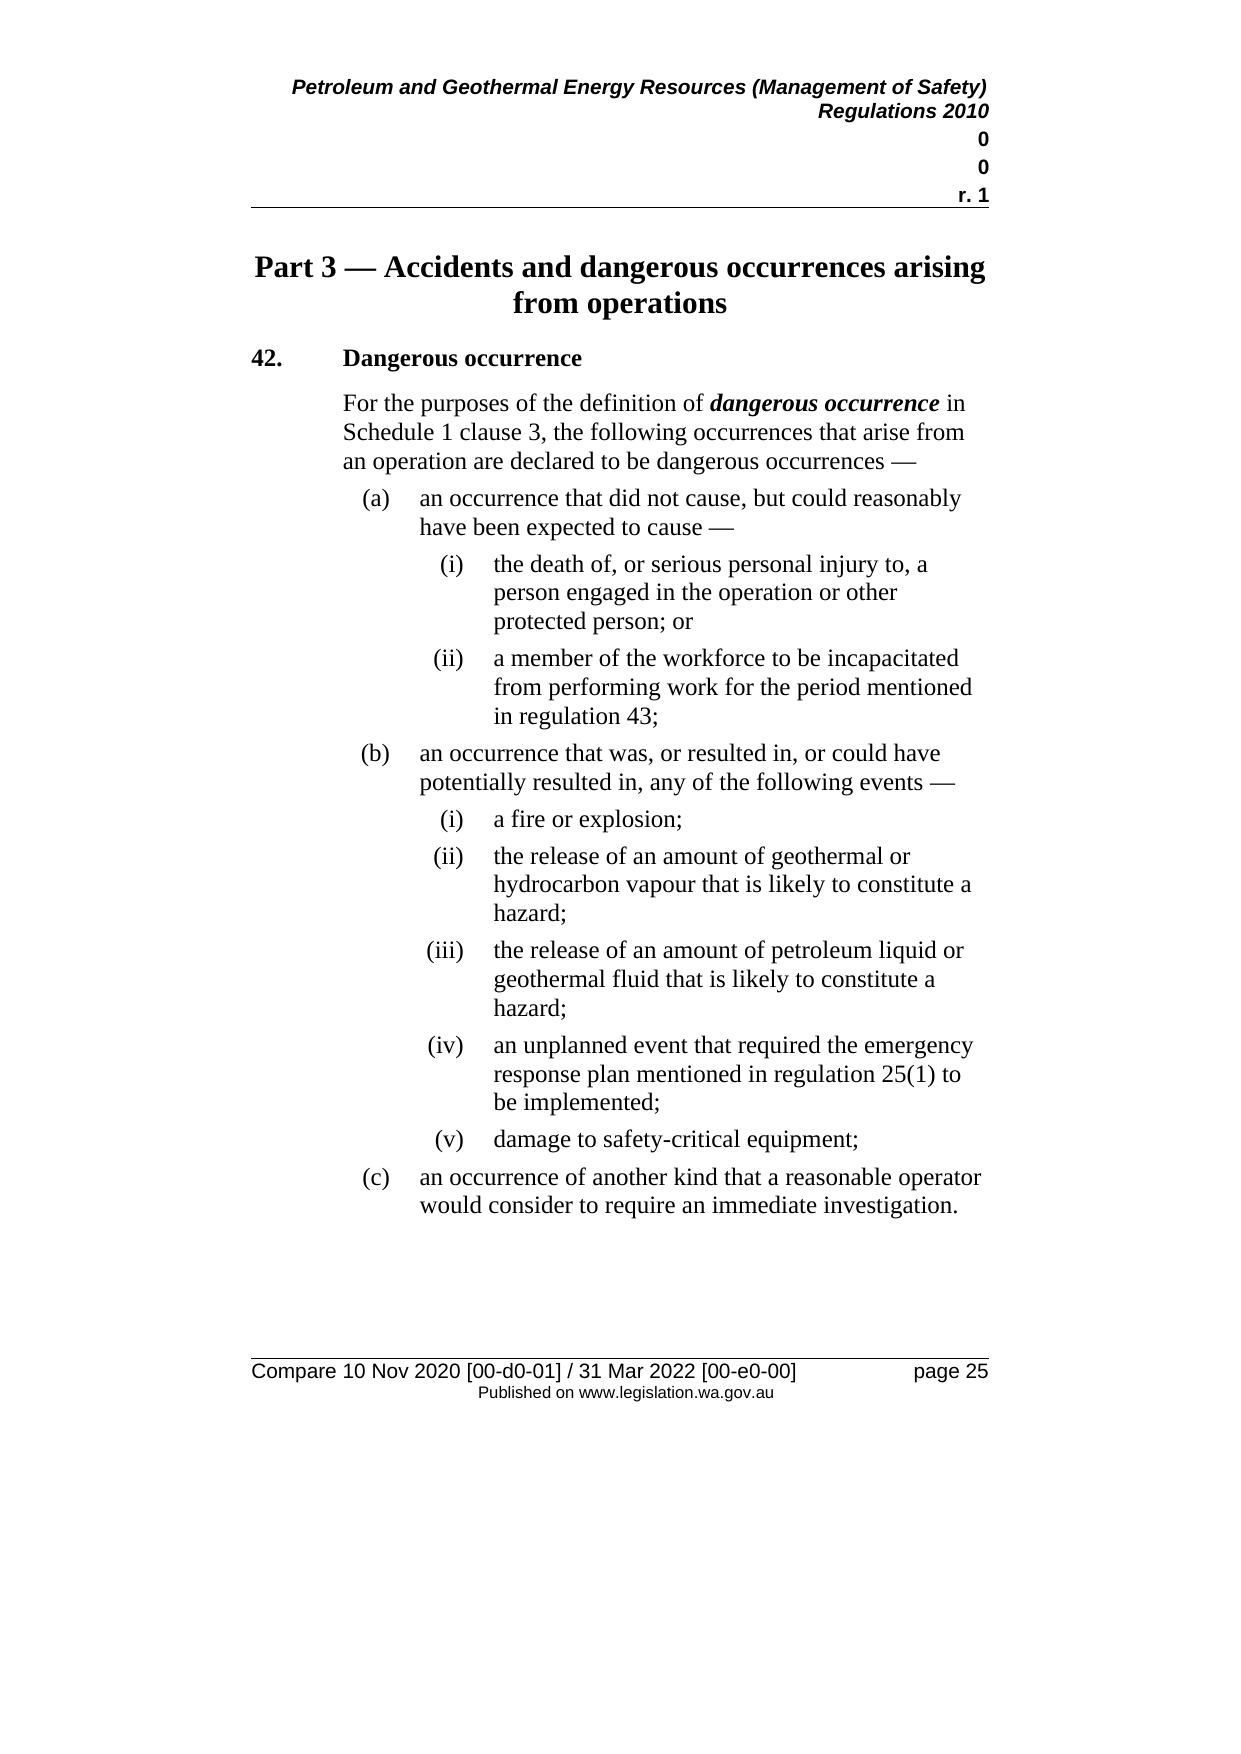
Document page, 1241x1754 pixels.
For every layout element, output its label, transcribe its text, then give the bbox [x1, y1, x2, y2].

text (i) a fire or explosion; [251, 804, 989, 832]
text (b) an occurrence that was, or resulted in, or could have potentially resulted in, any of the following events — [251, 738, 989, 795]
text (ii) a member of the workforce to be incapacitated from performing work for the period mentioned in regulation 43; [251, 643, 989, 729]
text (ii) the release of an amount of geothermal or hydrocarbon vapour that is likely to constitute a hazard; [251, 841, 989, 927]
text (a) an occurrence that did not cause, but could reasonably have been expected to cause — [251, 483, 989, 540]
text For the purposes of the definition of dangerous occurrence in Schedule 1 clause 3, the following occurrences that arise from an operation are declared to be dangerous occurrences — [251, 388, 989, 474]
text (c) an occurrence of another kind that a reasonable operator would consider to require an immediate investigation. [251, 1162, 989, 1219]
subtitle 42. Dangerous occurrence [251, 343, 989, 372]
text (iv) an unplanned event that required the emergency response plan mentioned in regulation 25(1) to be implemented; [251, 1030, 989, 1116]
subtitle Part 3 — Accidents and dangerous occurrences arising from operations [251, 248, 989, 320]
text (v) damage to safety-critical equipment; [251, 1124, 989, 1153]
text (iii) the release of an amount of petroleum liquid or geothermal fluid that is likely to constitute a hazard; [251, 935, 989, 1022]
text (i) the death of, or serious personal injury to, a person engaged in the operation or other protected person; or [251, 549, 989, 635]
